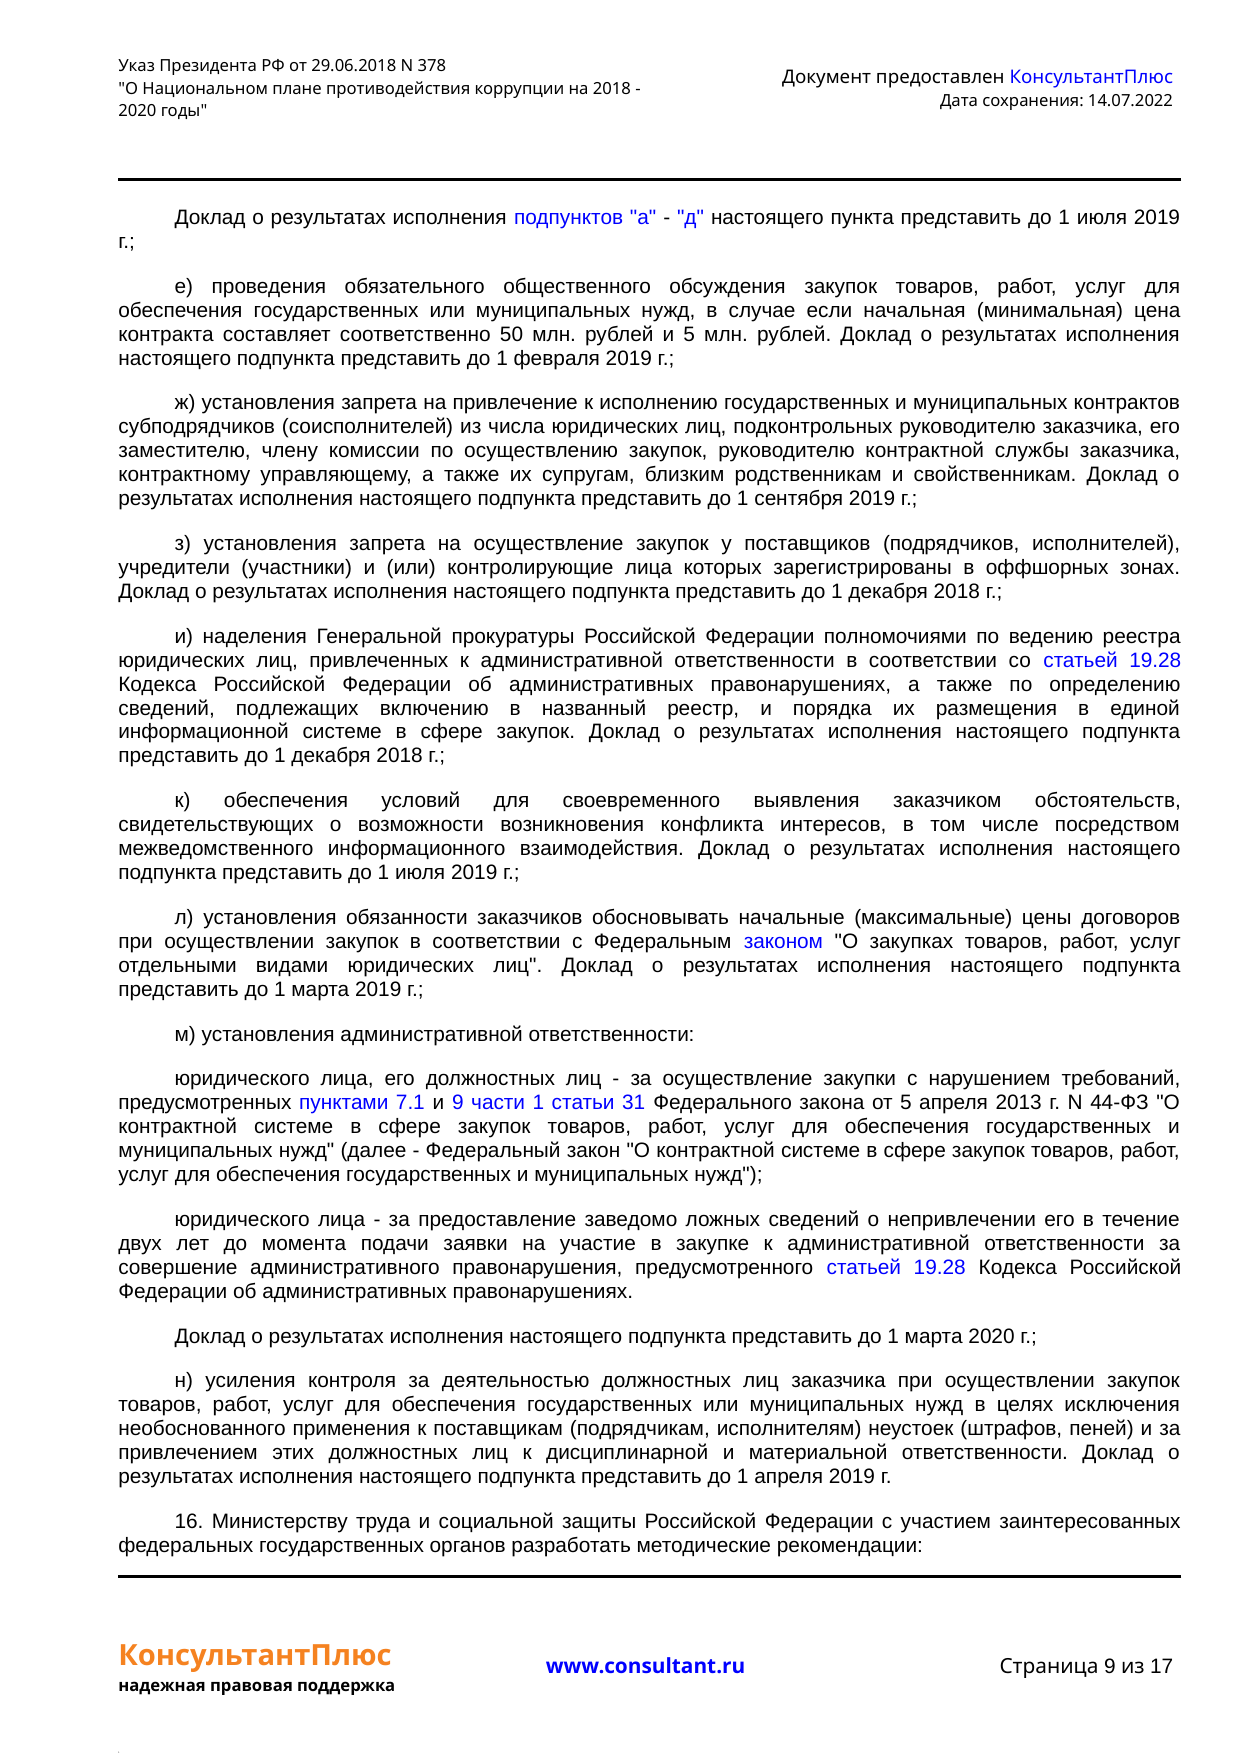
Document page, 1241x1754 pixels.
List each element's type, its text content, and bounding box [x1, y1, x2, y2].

text юридического лица - за предоставление заведомо ложных сведений о непривлечении его в течение двух лет до момента подачи заявки на участие в закупке к административной ответственности за совершение административного правонарушения, предусмотренного статьей 19.28 Кодекса Российской Федерации об административных правонарушениях. [118, 1207, 1181, 1303]
text Доклад о результатах исполнения настоящего подпункта представить до 1 марта 2020 г.; [118, 1323, 1181, 1347]
text Доклад о результатах исполнения подпунктов "а" - "д" настоящего пункта представить до 1 июля 2019 г.; [118, 205, 1181, 253]
text 16. Министерству труда и социальной защиты Российской Федерации с участием заинтересованных федеральных государственных органов разработать методические рекомендации: [118, 1509, 1181, 1557]
text е) проведения обязательного общественного обсуждения закупок товаров, работ, услуг для обеспечения государственных или муниципальных нужд, в случае если начальная (минимальная) цена контракта составляет соответственно 50 млн. рублей и 5 млн. рублей. Доклад о результатах исполнения настоящего подпункта представить до 1 февраля 2019 г.; [118, 273, 1181, 369]
text н) усиления контроля за деятельностью должностных лиц заказчика при осуществлении закупок товаров, работ, услуг для обеспечения государственных или муниципальных нужд в целях исключения необоснованного применения к поставщикам (подрядчикам, исполнителям) неустоек (штрафов, пеней) и за привлечением этих должностных лиц к дисциплинарной и материальной ответственности. Доклад о результатах исполнения настоящего подпункта представить до 1 апреля 2019 г. [118, 1368, 1181, 1488]
text к) обеспечения условий для своевременного выявления заказчиком обстоятельств, свидетельствующих о возможности возникновения конфликта интересов, в том числе посредством межведомственного информационного взаимодействия. Доклад о результатах исполнения настоящего подпункта представить до 1 июля 2019 г.; [118, 788, 1181, 884]
text и) наделения Генеральной прокуратуры Российской Федерации полномочиями по ведению реестра юридических лиц, привлеченных к административной ответственности в соответствии со статьей 19.28 Кодекса Российской Федерации об административных правонарушениях, а также по определению сведений, подлежащих включению в названный реестр, и порядка их размещения в единой информационной системе в сфере закупок. Доклад о результатах исполнения настоящего подпункта представить до 1 декабря 2018 г.; [118, 623, 1181, 767]
text з) установления запрета на осуществление закупок у поставщиков (подрядчиков, исполнителей), учредители (участники) и (или) контролирующие лица которых зарегистрированы в оффшорных зонах. Доклад о результатах исполнения настоящего подпункта представить до 1 декабря 2018 г.; [118, 531, 1181, 603]
text м) установления административной ответственности: [118, 1021, 1181, 1045]
text юридического лица, его должностных лиц - за осуществление закупки с нарушением требований, предусмотренных пунктами 7.1 и 9 части 1 статьи 31 Федерального закона от 5 апреля 2013 г. N 44-ФЗ "О контрактной системе в сфере закупок товаров, работ, услуг для обеспечения государственных и муниципальных нужд" (далее - Федеральный закон "О контрактной системе в сфере закупок товаров, работ, услуг для обеспечения государственных и муниципальных нужд"); [118, 1066, 1181, 1186]
text ж) установления запрета на привлечение к исполнению государственных и муниципальных контрактов субподрядчиков (соисполнителей) из числа юридических лиц, подконтрольных руководителю заказчика, его заместителю, члену комиссии по осуществлению закупок, руководителю контрактной службы заказчика, контрактному управляющему, а также их супругам, близким родственникам и свойственникам. Доклад о результатах исполнения настоящего подпункта представить до 1 сентября 2019 г.; [118, 390, 1181, 510]
text л) установления обязанности заказчиков обосновывать начальные (максимальные) цены договоров при осуществлении закупок в соответствии с Федеральным законом "О закупках товаров, работ, услуг отдельными видами юридических лиц". Доклад о результатах исполнения настоящего подпункта представить до 1 марта 2019 г.; [118, 905, 1181, 1001]
